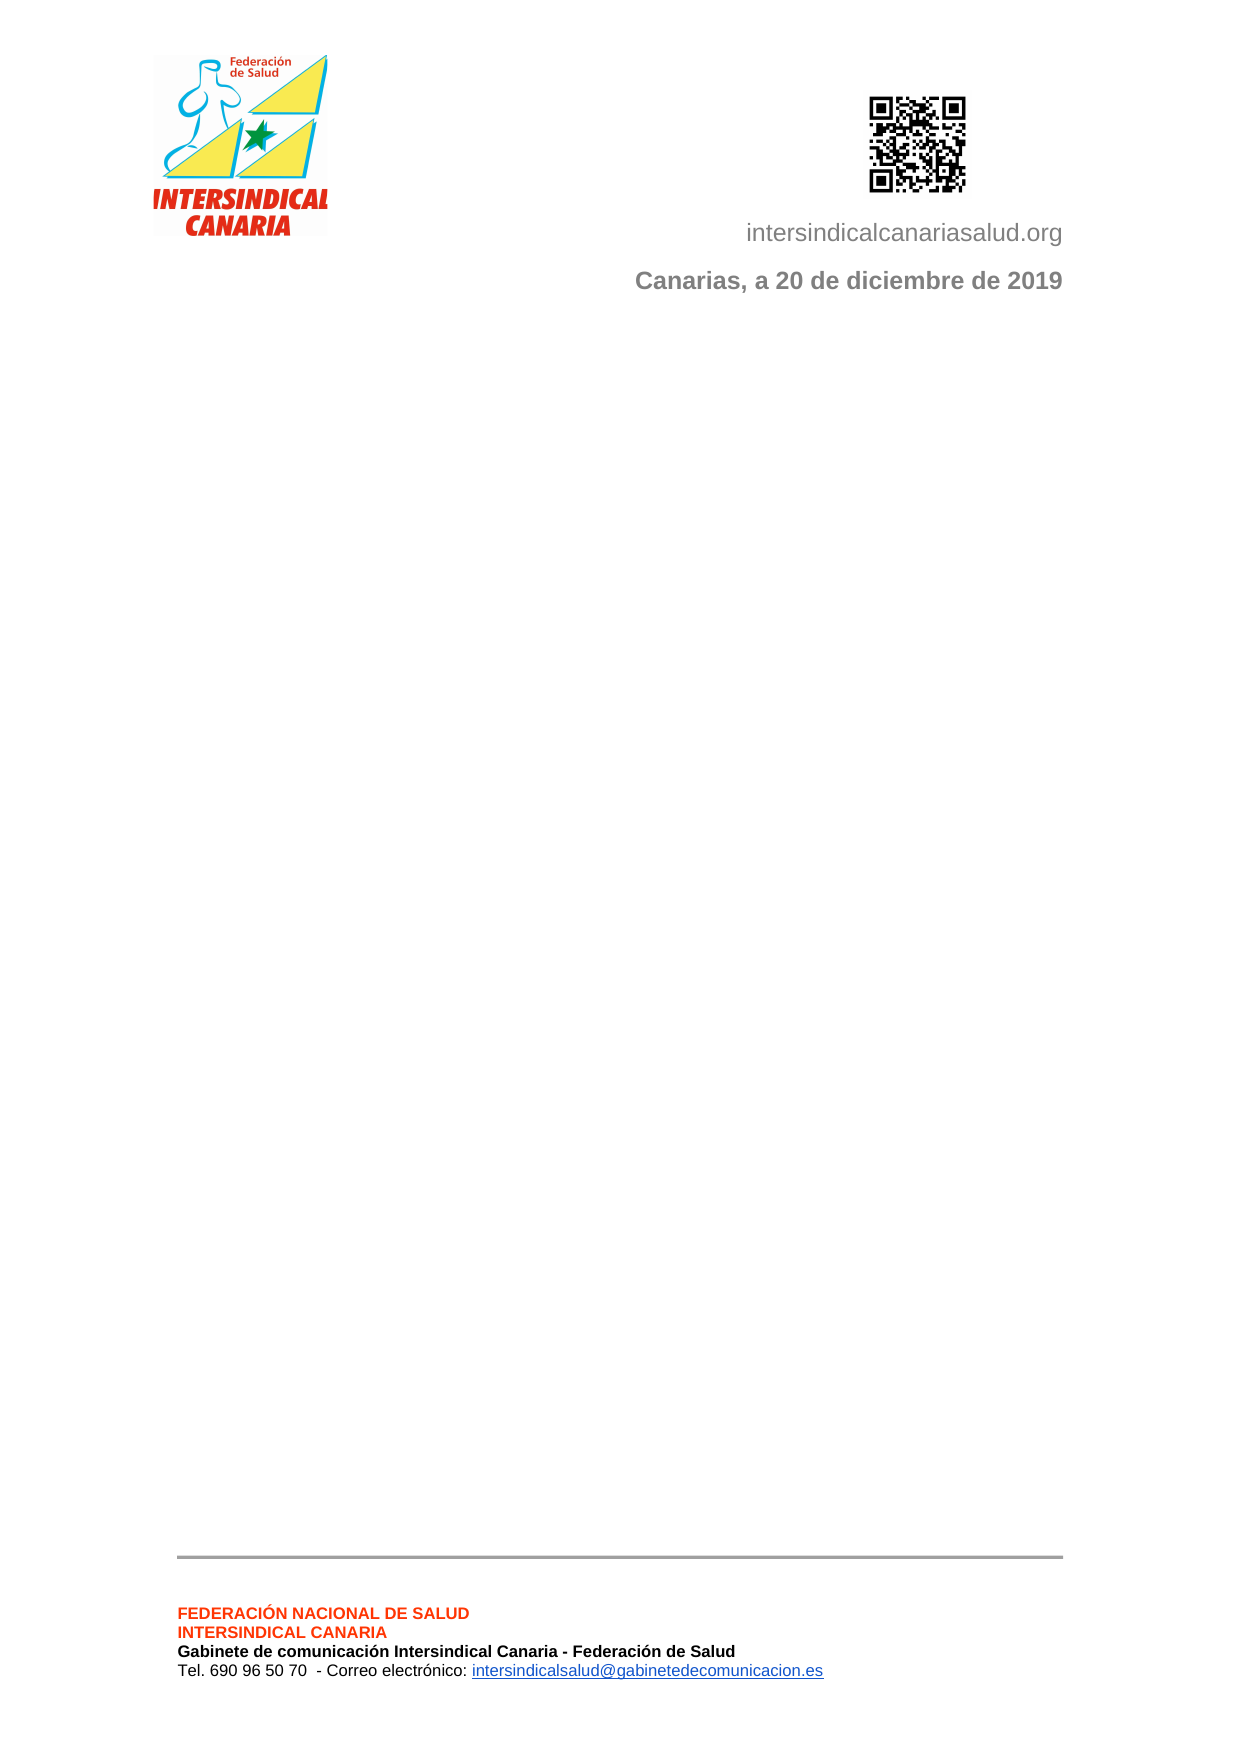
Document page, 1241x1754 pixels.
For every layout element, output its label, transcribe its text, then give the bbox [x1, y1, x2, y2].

text Canarias, a 20 de diciembre de 2019 [177, 266, 1063, 294]
picture [153, 55, 328, 236]
picture [863, 90, 972, 199]
